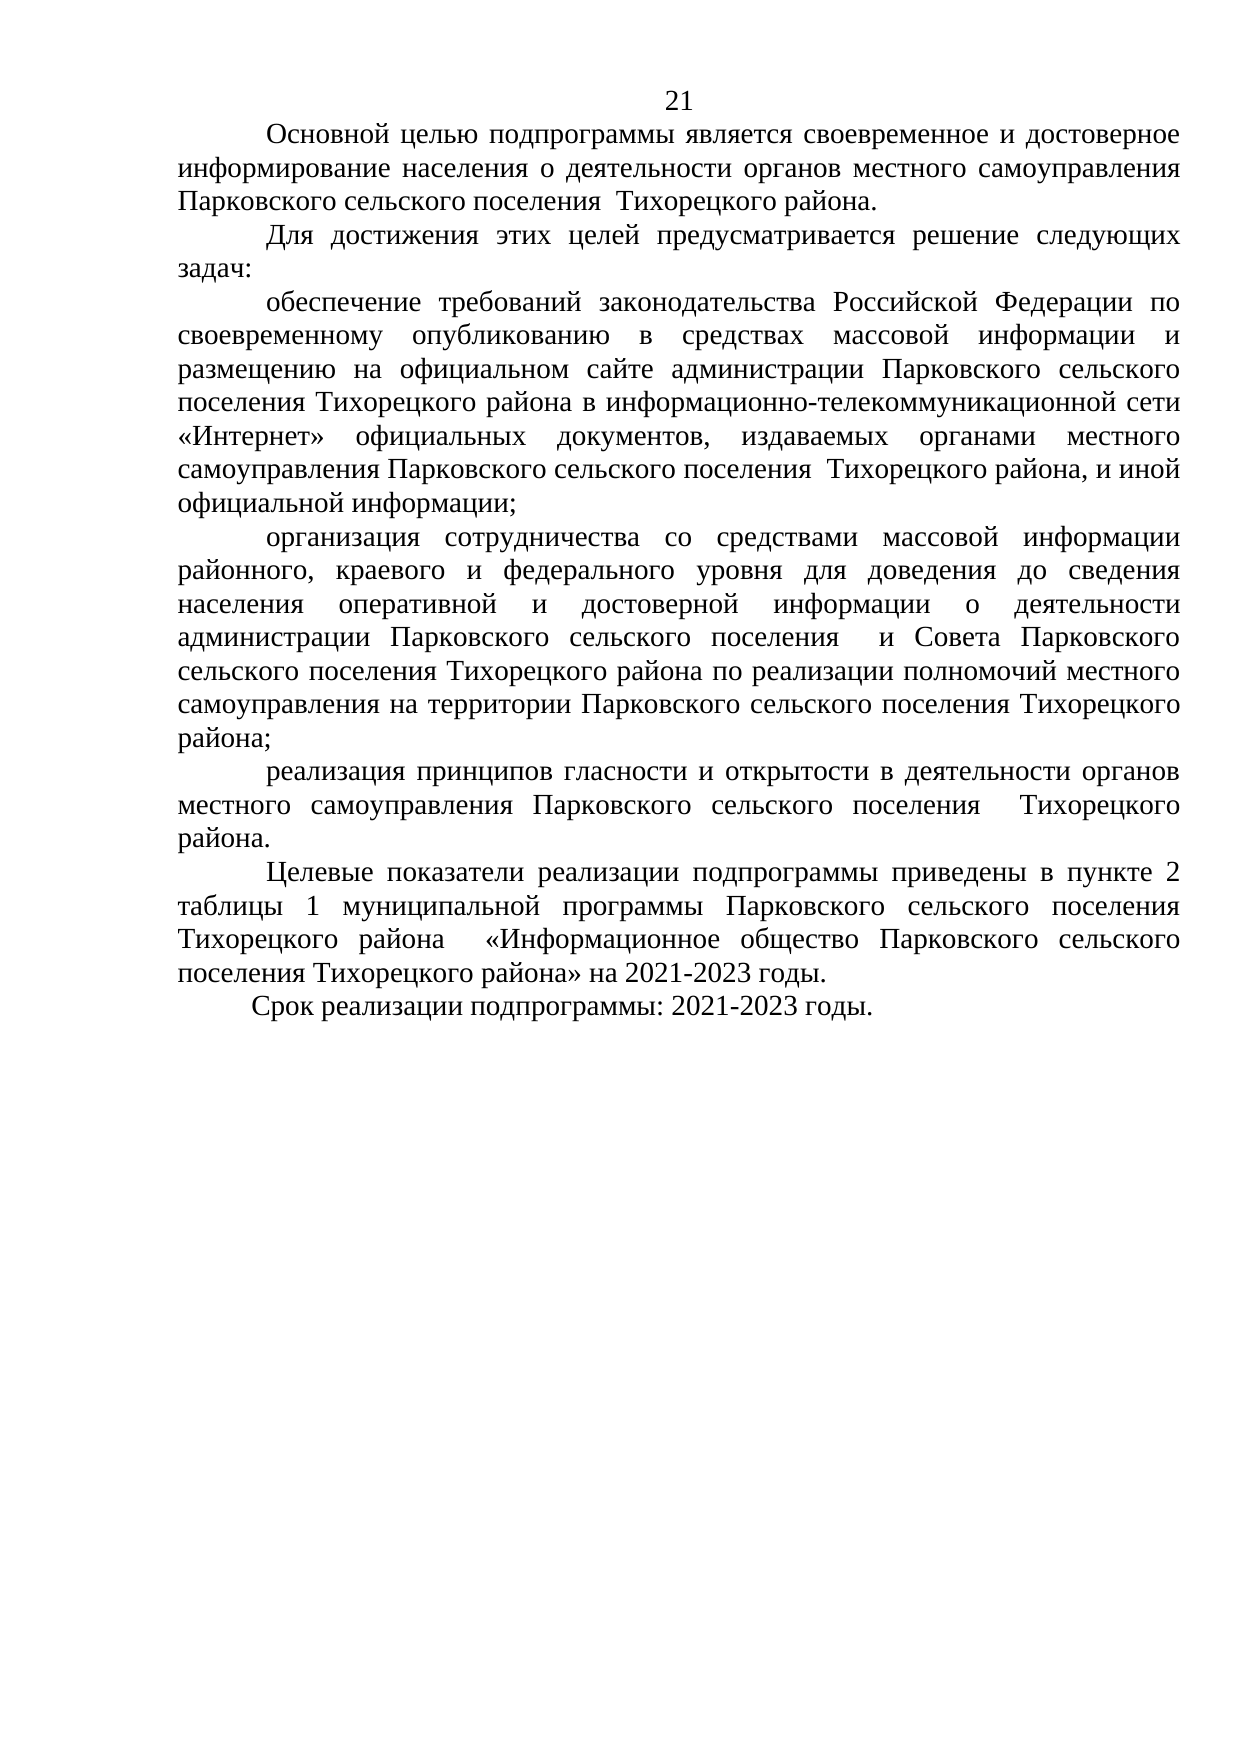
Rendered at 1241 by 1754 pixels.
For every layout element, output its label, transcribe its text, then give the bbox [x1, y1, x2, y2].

text Срок реализации подпрограммы: 2021-2023 годы. [177, 988, 1181, 1022]
text реализация принципов гласности и открытости в деятельности органов местного самоуправления Парковского сельского поселения Тихорецкого района. [177, 753, 1181, 854]
text Для достижения этих целей предусматривается решение следующих задач: [177, 217, 1181, 284]
text обеспечение требований законодательства Российской Федерации по своевременному опубликованию в средствах массовой информации и размещению на официальном сайте администрации Парковского сельского поселения Тихорецкого района в информационно-телекоммуникационной сети «Интернет» официальных документов, издаваемых органами местного самоуправления Парковского сельского поселения Тихорецкого района, и иной официальной информации; [177, 284, 1181, 519]
text организация сотрудничества со средствами массовой информации районного, краевого и федерального уровня для доведения до сведения населения оперативной и достоверной информации о деятельности администрации Парковского сельского поселения и Совета Парковского сельского поселения Тихорецкого района по реализации полномочий местного самоуправления на территории Парковского сельского поселения Тихорецкого района; [177, 519, 1181, 753]
text Основной целью подпрограммы является своевременное и достоверное информирование населения о деятельности органов местного самоуправления Парковского сельского поселения Тихорецкого района. [177, 116, 1181, 217]
text Целевые показатели реализации подпрограммы приведены в пункте 2 таблицы 1 муниципальной программы Парковского сельского поселения Тихорецкого района «Информационное общество Парковского сельского поселения Тихорецкого района» на 2021-2023 годы. [177, 854, 1181, 988]
